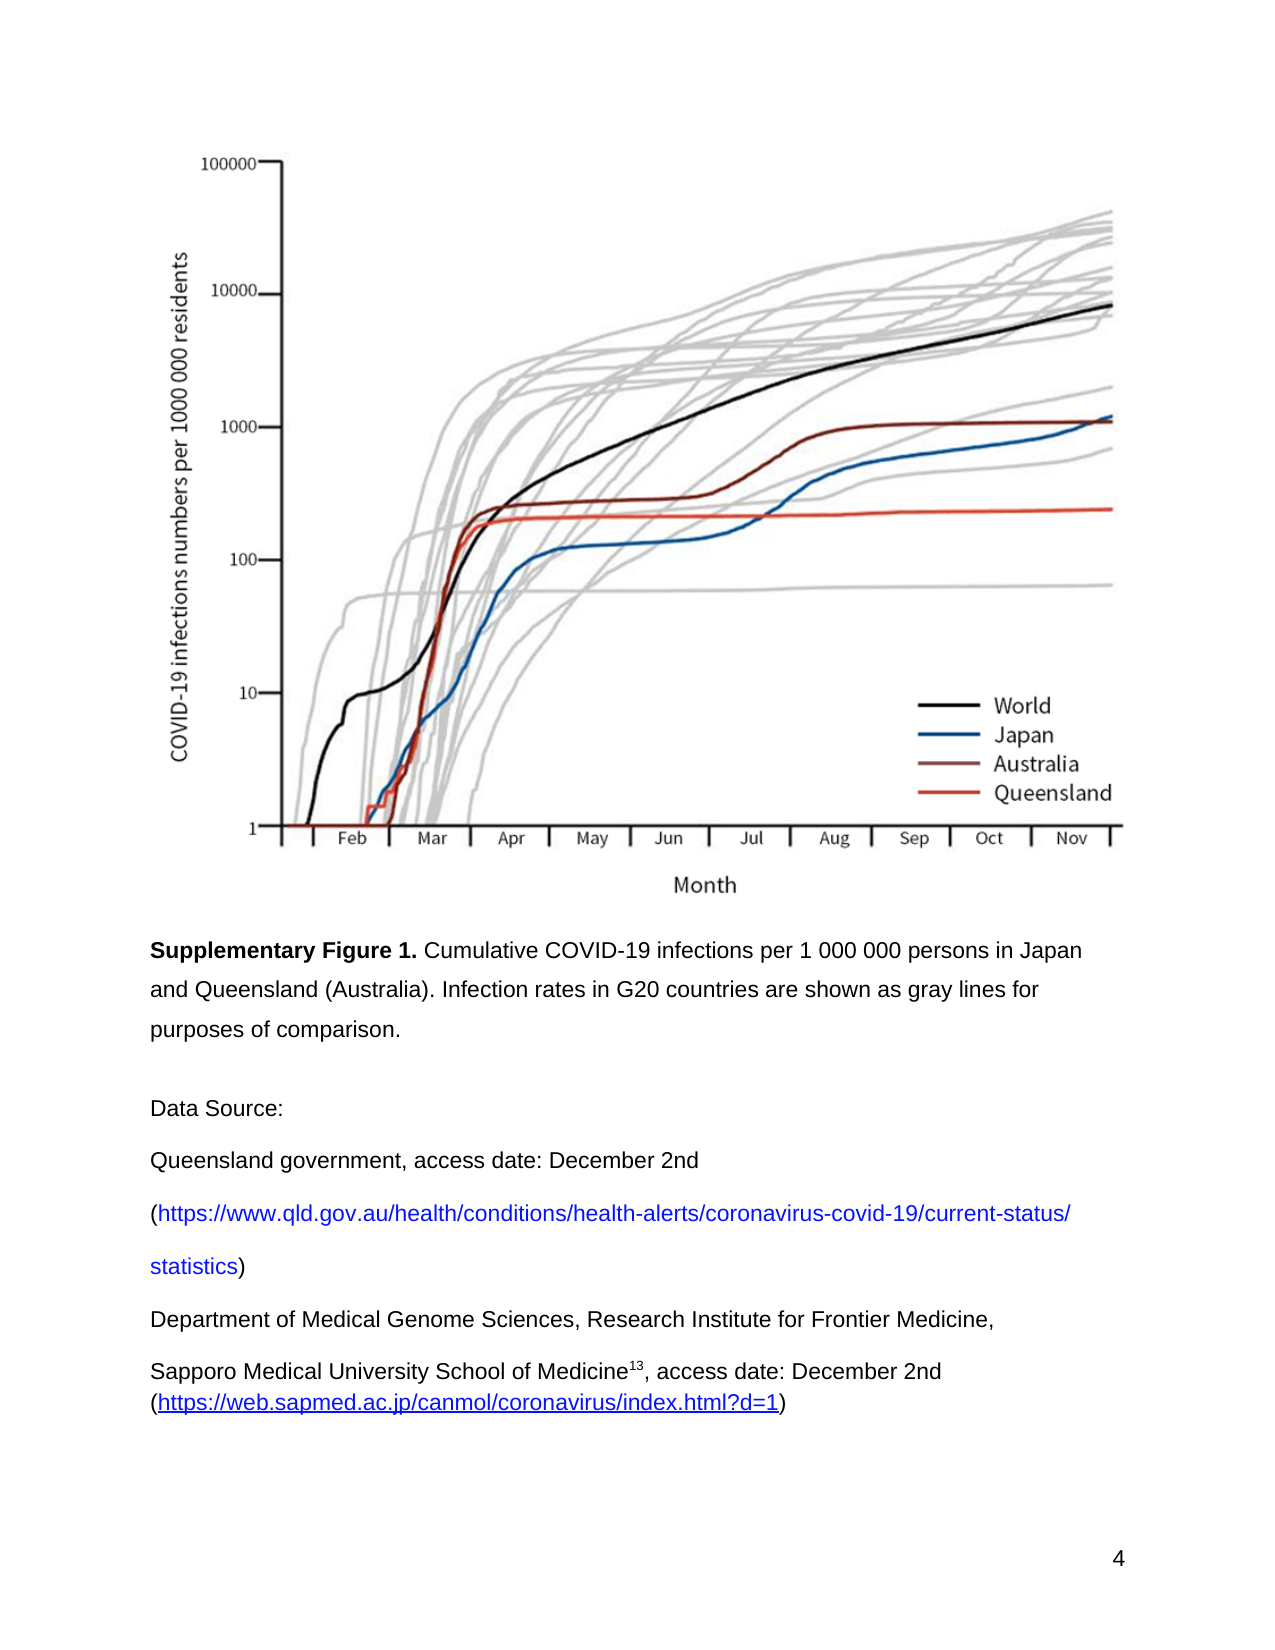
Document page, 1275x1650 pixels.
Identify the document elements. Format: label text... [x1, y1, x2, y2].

text Sapporo Medical University School of Medicine13, access date: December 2nd (https://web.sapmed.ac.jp/canmol/coronavirus/index.html?d=1) [150, 1358, 1125, 1415]
picture [150, 150, 1125, 911]
text Supplementary Figure 1. Cumulative COVID-19 infections per 1 000 000 persons in Japan and Queensland (Australia). Infection rates in G20 countries are shown as gray lines for purposes of comparison. [150, 937, 1125, 1042]
text Queensland government, access date: December 2nd (https://www.qld.gov.au/health/conditions/health-alerts/coronavirus-covid-19/current-status/statistics) [150, 1147, 1125, 1279]
text Department of Medical Genome Sciences, Research Institute for Frontier Medicine, [150, 1306, 1125, 1332]
text Data Source: [150, 1095, 1125, 1121]
